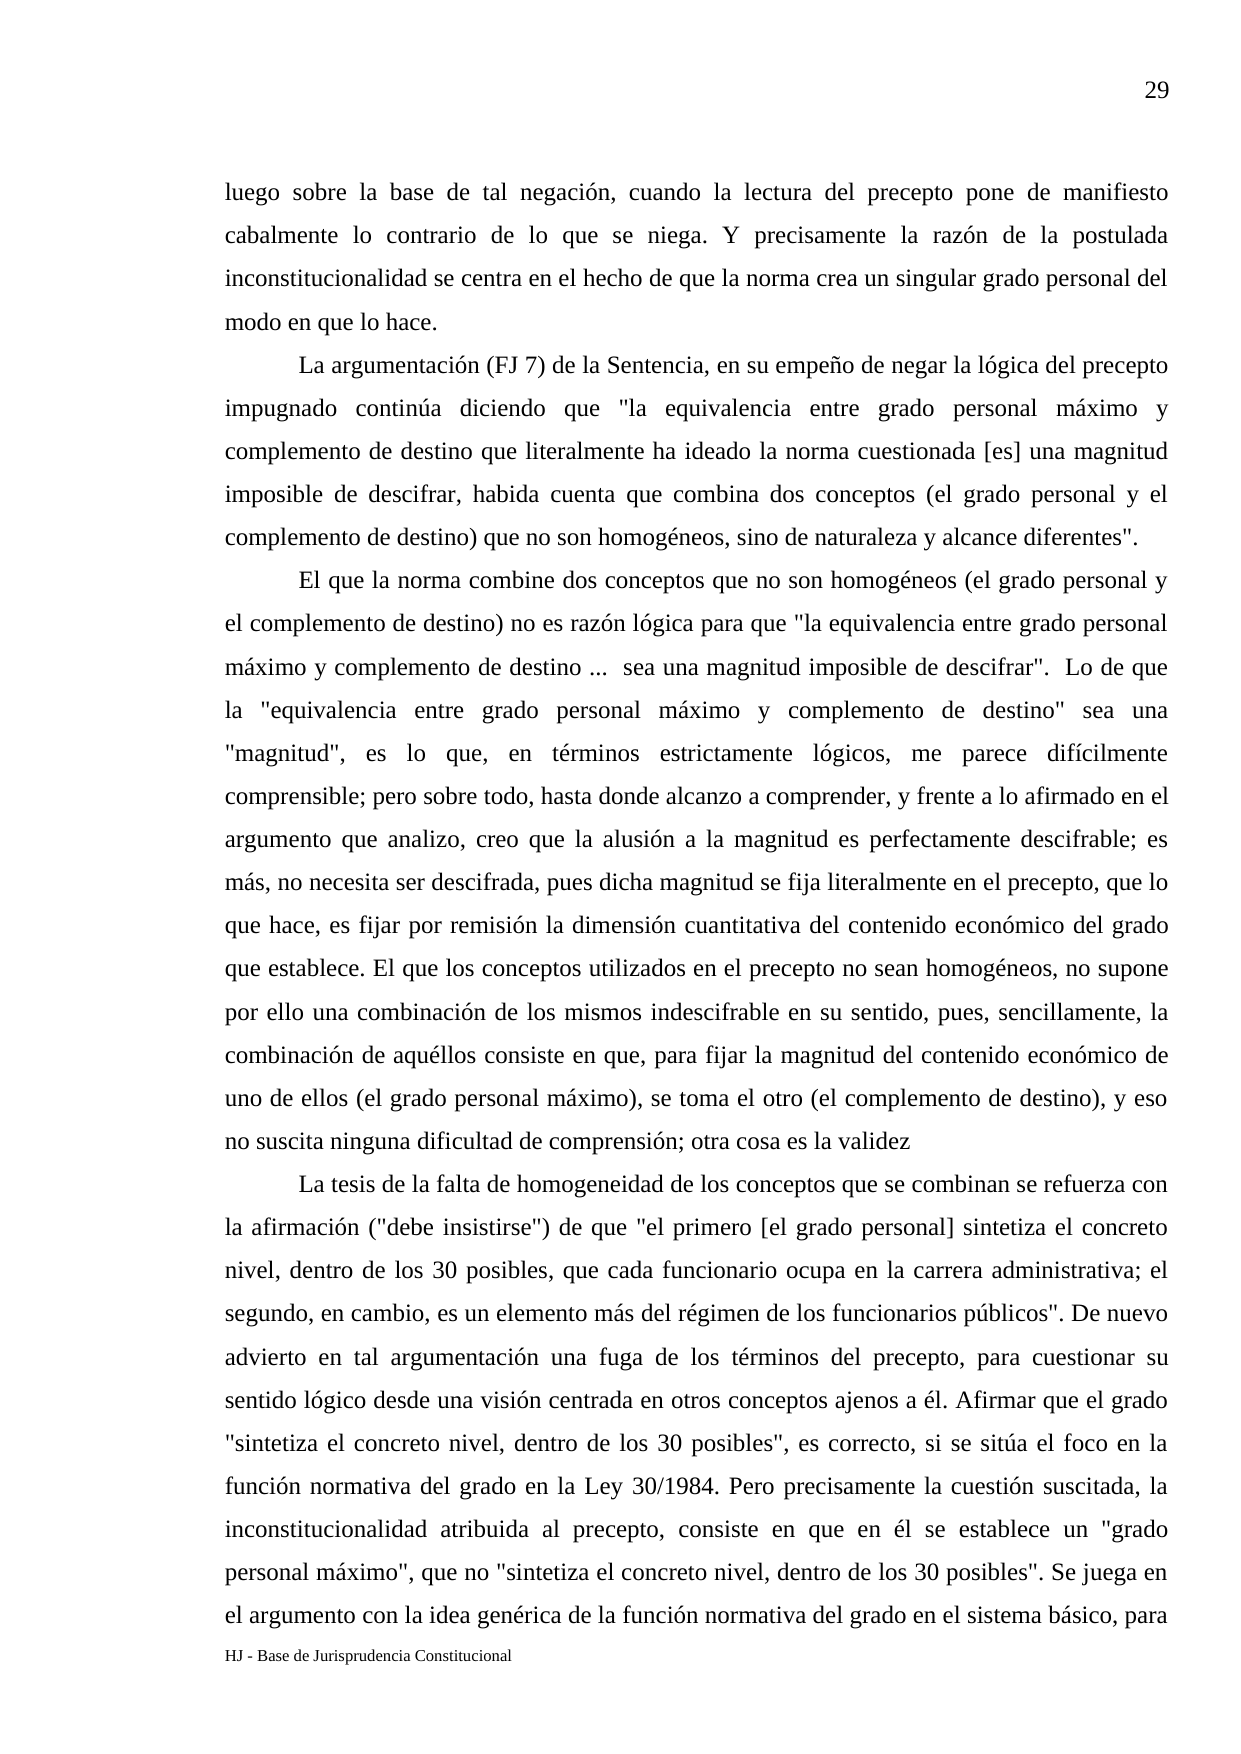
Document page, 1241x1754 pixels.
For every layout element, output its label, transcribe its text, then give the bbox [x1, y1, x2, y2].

text La argumentación (FJ 7) de la Sentencia, en su empeño de negar la lógica del precepto impugnado continúa diciendo que "la equivalencia entre grado personal máximo y complemento de destino que literalmente ha ideado la norma cuestionada [es] una magnitud imposible de descifrar, habida cuenta que combina dos conceptos (el grado personal y el complemento de destino) que no son homogéneos, sino de naturaleza y alcance diferentes". [224, 350, 1169, 551]
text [224, 177, 1169, 335]
text El que la norma combine dos conceptos que no son homogéneos (el grado personal y el complemento de destino) no es razón lógica para que "la equivalencia entre grado personal máximo y complemento de destino ... sea una magnitud imposible de descifrar". Lo de que la "equivalencia entre grado personal máximo y complemento de destino" sea una "magnitud", es lo que, en términos estrictamente lógicos, me parece difícilmente comprensible; pero sobre todo, hasta donde alcanzo a comprender, y frente a lo afirmado en el argumento que analizo, creo que la alusión a la magnitud es perfectamente descifrable; es más, no necesita ser descifrada, pues dicha magnitud se fija literalmente en el precepto, que lo que hace, es fijar por remisión la dimensión cuantitativa del contenido económico del grado que establece. El que los conceptos utilizados en el precepto no sean homogéneos, no supone por ello una combinación de los mismos indescifrable en su sentido, pues, sencillamente, la combinación de aquéllos consiste en que, para fijar la magnitud del contenido económico de uno de ellos (el grado personal máximo), se toma el otro (el complemento de destino), y eso no suscita ninguna dificultad de comprensión; otra cosa es la validez [224, 565, 1169, 1155]
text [224, 1169, 1169, 1629]
